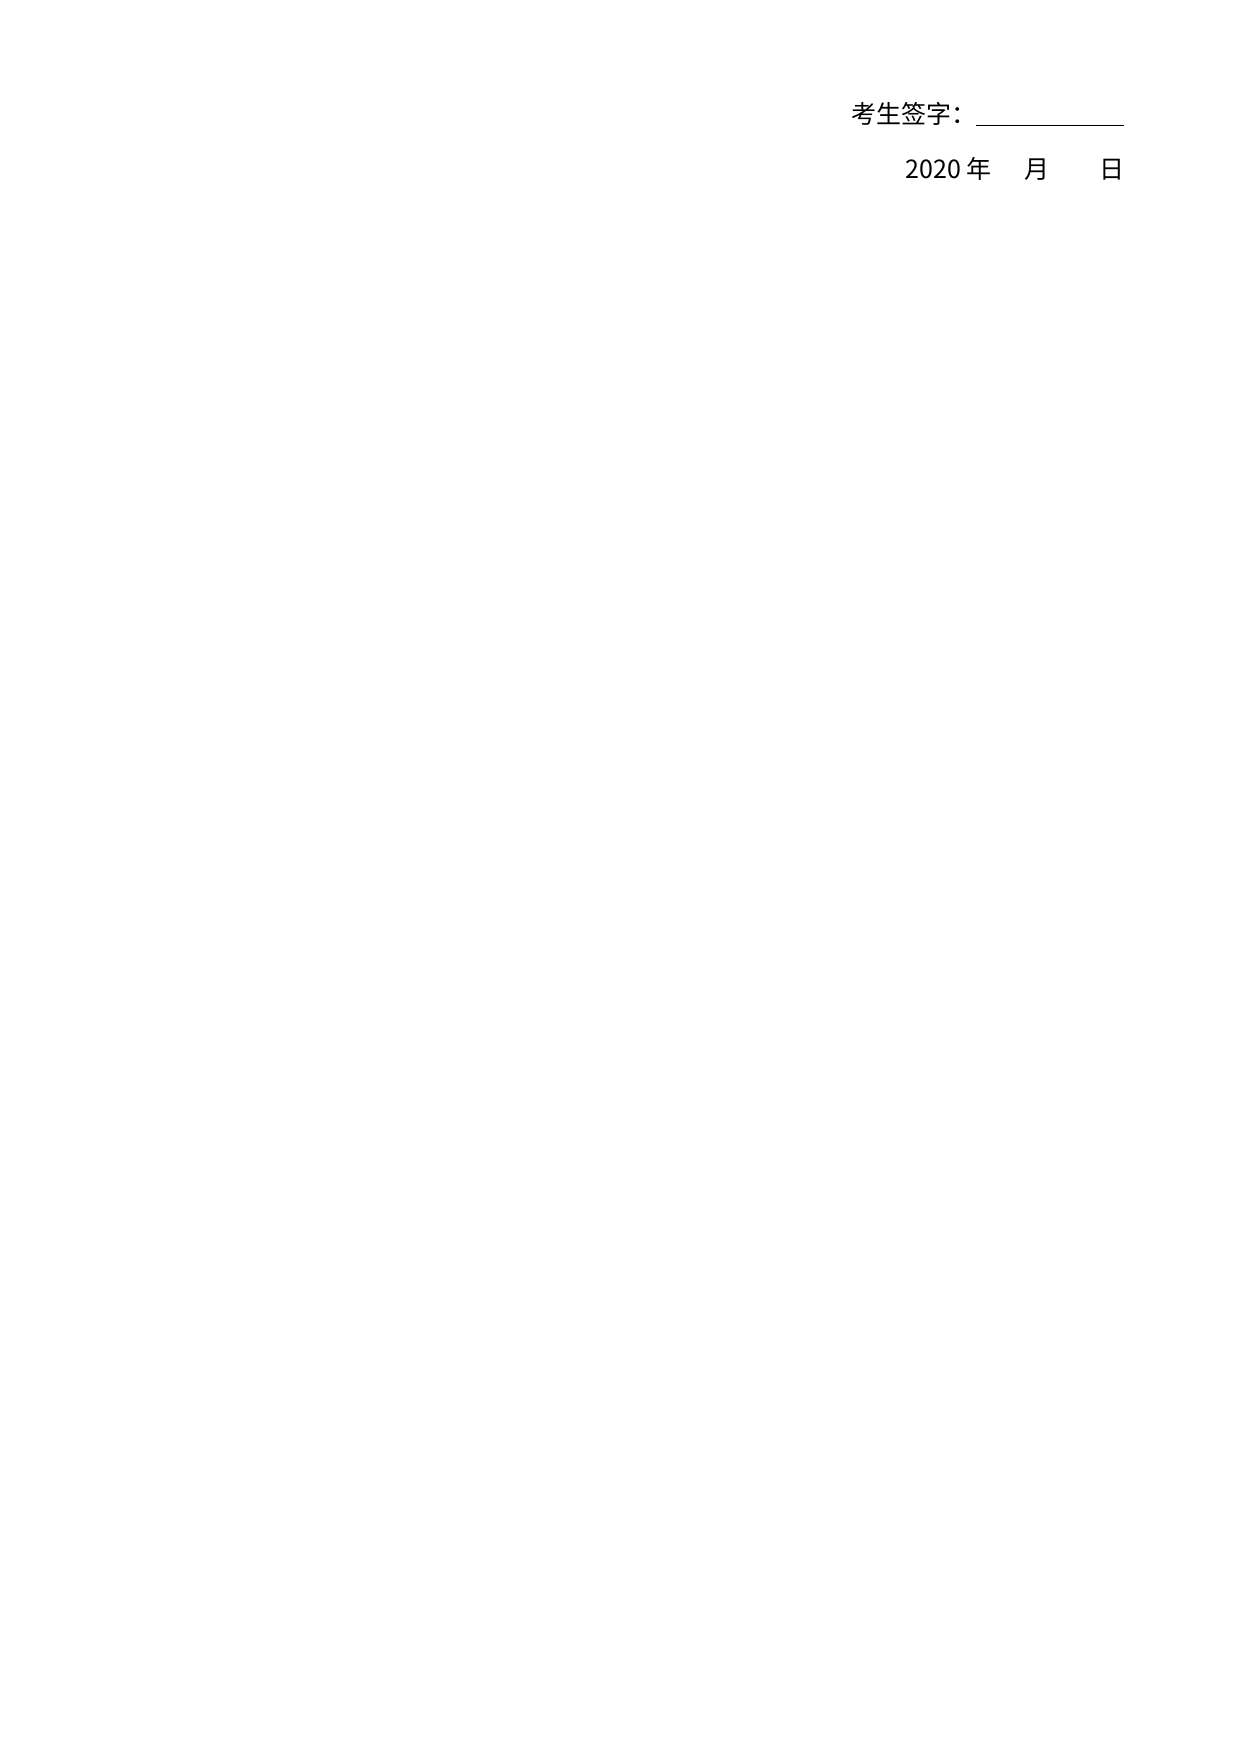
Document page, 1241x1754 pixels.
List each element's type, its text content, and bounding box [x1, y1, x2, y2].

text 考生签字：＿＿＿＿＿＿ 2020年 月 日 [848, 94, 1124, 185]
